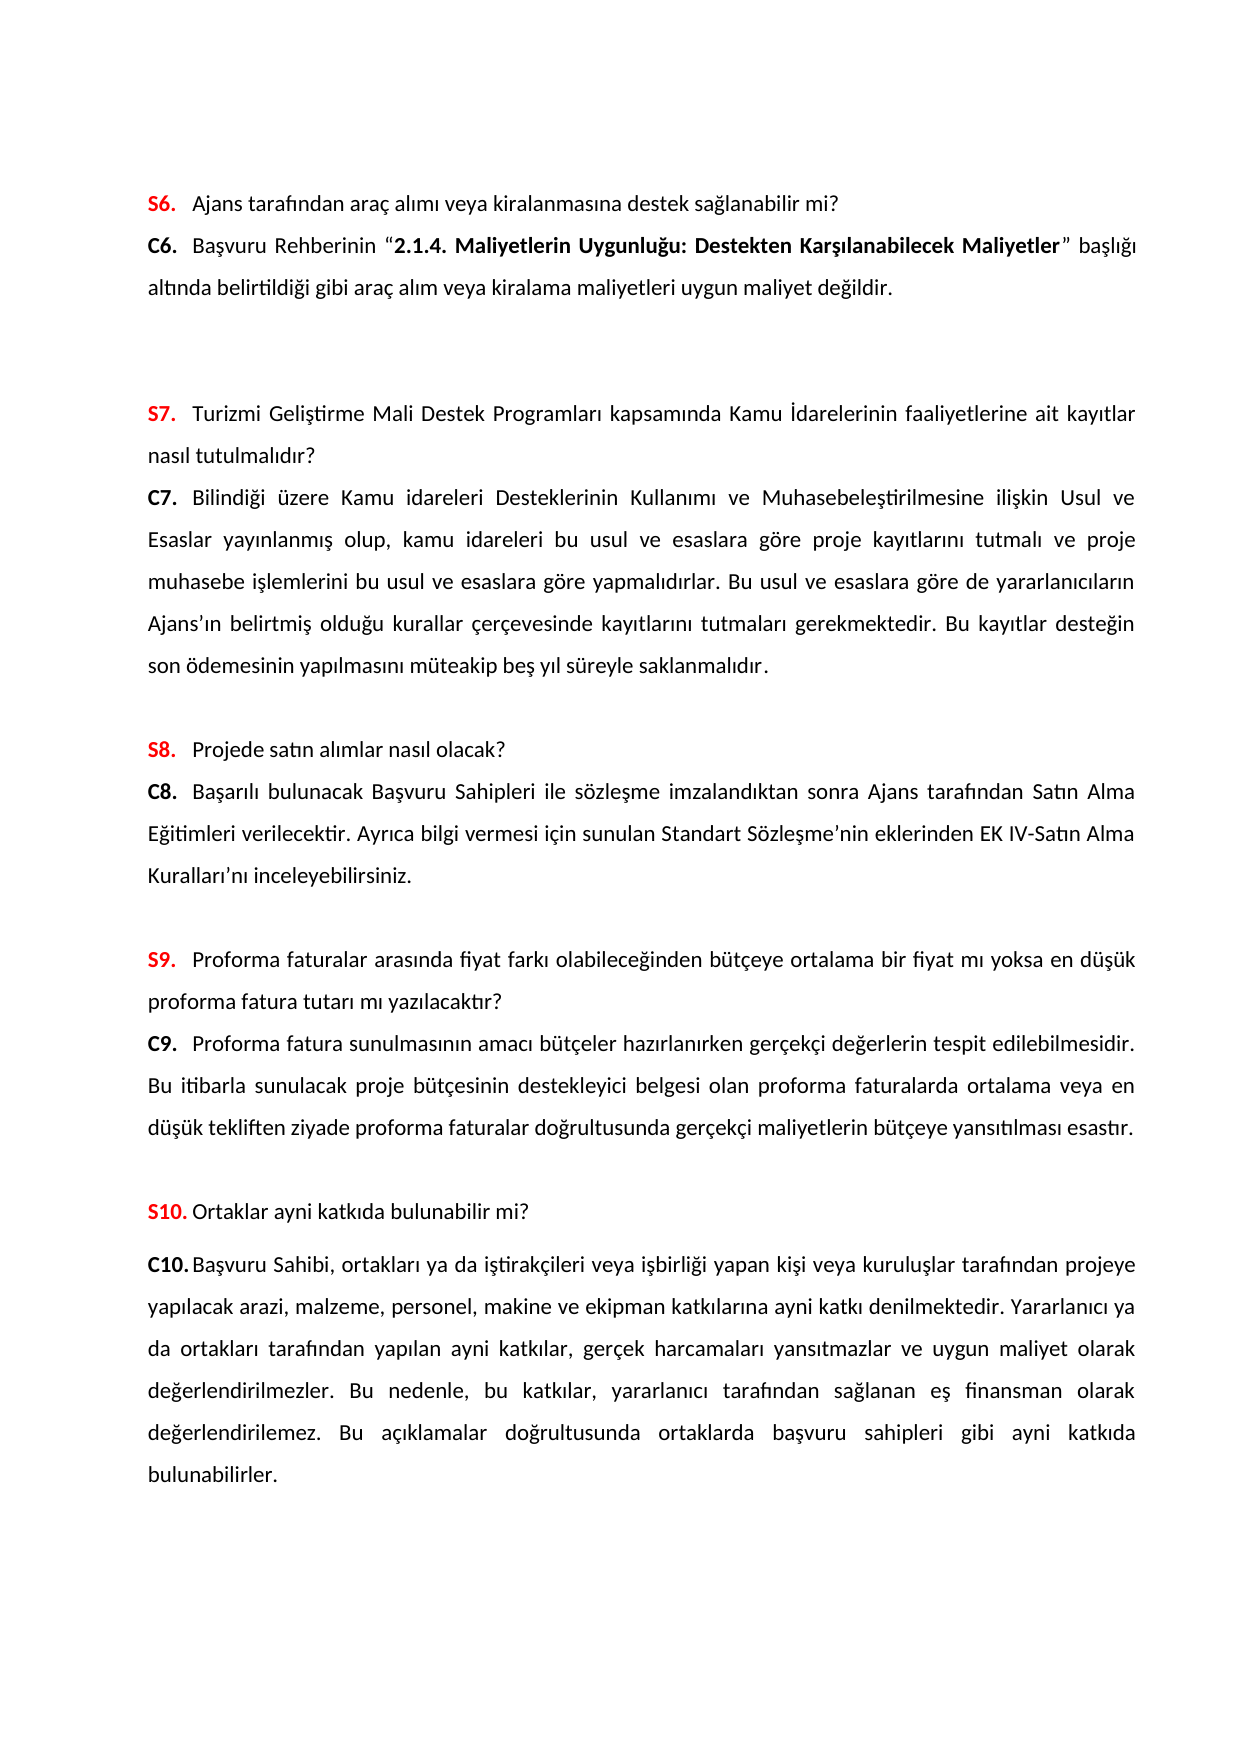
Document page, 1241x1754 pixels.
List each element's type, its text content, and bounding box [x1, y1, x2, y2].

list Ajans tarafından araç alımı veya kiralanmasına destek sağlanabilir mi? [148, 189, 1137, 218]
list Başarılı bulunacak Başvuru Sahipleri ile sözleşme imzalandıktan sonra Ajans tarafından Satın Alma Eğitimleri verilecektir. Ayrıca bilgi vermesi için sunulan Standart Sözleşme’nin eklerinden EK IV-Satın Alma Kuralları’nı inceleyebilirsiniz. [148, 777, 1137, 889]
list Ortaklar ayni katkıda bulunabilir mi? [148, 1197, 1093, 1225]
list Proforma faturalar arasında fiyat farkı olabileceğinden bütçeye ortalama bir fiyat mı yoksa en düşük proforma fatura tutarı mı yazılacaktır? [148, 945, 1137, 1015]
list Başvuru Rehberinin “2.1.4. Maliyetlerin Uygunluğu: Destekten Karşılanabilecek Maliyetler” başlığı altında belirtildiği gibi araç alım veya kiralama maliyetleri uygun maliyet değildir. [148, 232, 1137, 302]
list Projede satın alımlar nasıl olacak? [148, 735, 1137, 763]
list Bilindiği üzere Kamu idareleri Desteklerinin Kullanımı ve Muhasebeleştirilmesine ilişkin Usul ve Esaslar yayınlanmış olup, kamu idareleri bu usul ve esaslara göre proje kayıtlarını tutmalı ve proje muhasebe işlemlerini bu usul ve esaslara göre yapmalıdırlar. Bu usul ve esaslara göre de yararlanıcıların Ajans’ın belirtmiş olduğu kurallar çerçevesinde kayıtlarını tutmaları gerekmektedir. Bu kayıtlar desteğin son ödemesinin yapılmasını müteakip beş yıl süreyle saklanmalıdır. [148, 483, 1137, 679]
list Turizmi Geliştirme Mali Destek Programları kapsamında Kamu İdarelerinin faaliyetlerine ait kayıtlar nasıl tutulmalıdır? [148, 399, 1137, 469]
list Proforma fatura sunulmasının amacı bütçeler hazırlanırken gerçekçi değerlerin tespit edilebilmesidir. Bu itibarla sunulacak proje bütçesinin destekleyici belgesi olan proforma faturalarda ortalama veya en düşük tekliften ziyade proforma faturalar doğrultusunda gerçekçi maliyetlerin bütçeye yansıtılması esastır. [148, 1029, 1137, 1141]
list Başvuru Sahibi, ortakları ya da iştirakçileri veya işbirliği yapan kişi veya kuruluşlar tarafından projeye yapılacak arazi, malzeme, personel, makine ve ekipman katkılarına ayni katkı denilmektedir. Yararlanıcı ya da ortakları tarafından yapılan ayni katkılar, gerçek harcamaları yansıtmazlar ve uygun maliyet olarak değerlendirilmezler. Bu nedenle, bu katkılar, yararlanıcı tarafından sağlanan eş finansman olarak değerlendirilemez. Bu açıklamalar doğrultusunda ortaklarda başvuru sahipleri gibi ayni katkıda bulunabilirler. [148, 1250, 1137, 1488]
